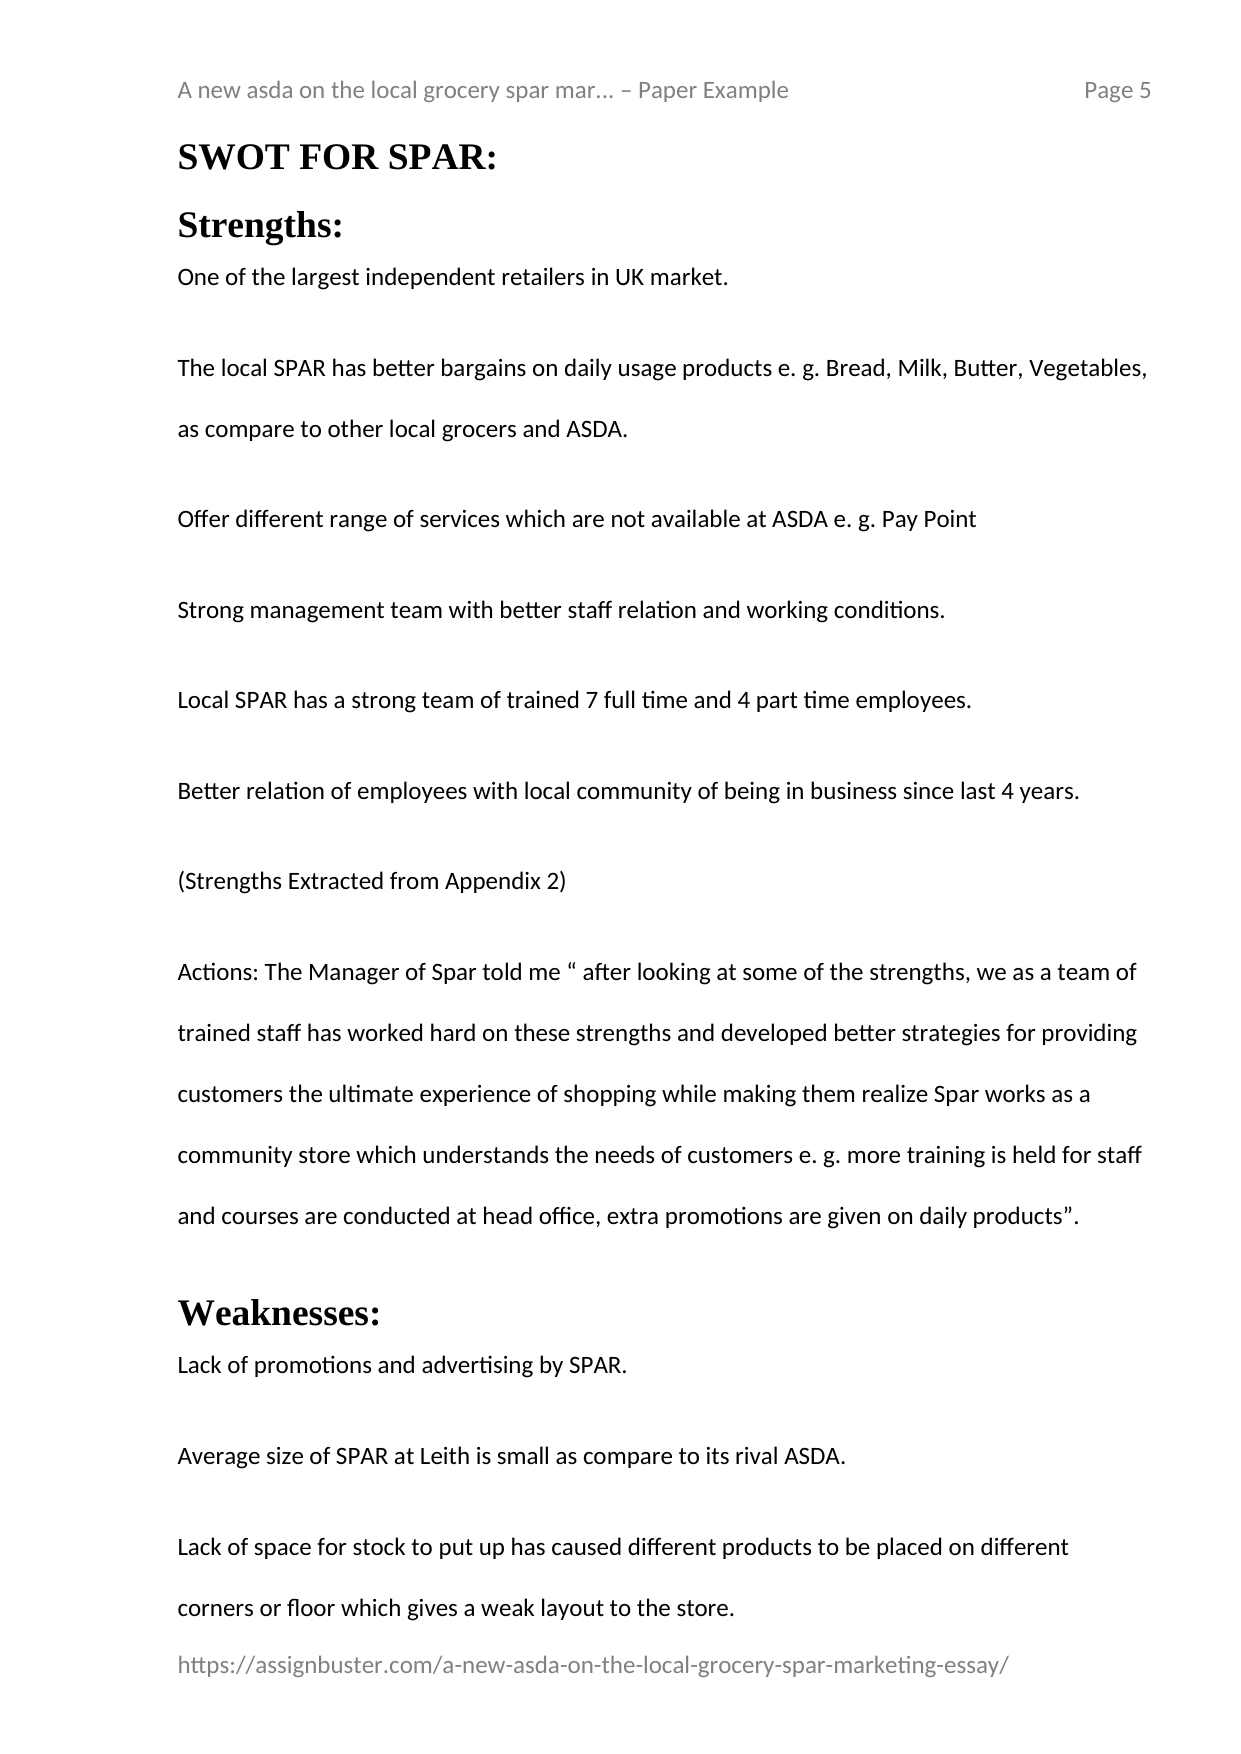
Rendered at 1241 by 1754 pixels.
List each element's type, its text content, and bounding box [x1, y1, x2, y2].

text (Strengths Extracted from Appendix 2) [177, 865, 1152, 896]
text Average size of SPAR at Leith is small as compare to its rival ASDA. [177, 1440, 1152, 1471]
text Offer different range of services which are not available at ASDA e. g. Pay Point [177, 503, 1152, 534]
subtitle SWOT FOR SPAR: [177, 135, 1152, 178]
text Local SPAR has a strong team of trained 7 full time and 4 part time employees. [177, 684, 1152, 715]
text One of the largest independent retailers in UK market. [177, 261, 1152, 292]
text Lack of space for stock to put up has caused different products to be placed on different corners or floor which gives a weak layout to the store. [177, 1531, 1152, 1622]
subtitle Weaknesses: [177, 1291, 1152, 1334]
text Actions: The Manager of Spar told me “ after looking at some of the strengths, we as a team of trained staff has worked hard on these strengths and developed better strategies for providing customers the ultimate experience of shopping while making them realize Spar works as a community store which understands the needs of customers e. g. more training is held for staff and courses are conducted at head office, extra promotions are given on daily products”. [177, 956, 1152, 1231]
text Lack of promotions and advertising by SPAR. [177, 1350, 1152, 1380]
text Strong management team with better staff relation and working conditions. [177, 594, 1152, 624]
text The local SPAR has better bargains on daily usage products e. g. Bread, Milk, Butter, Vegetables, as compare to other local grocers and ASDA. [177, 352, 1152, 443]
text Better relation of employees with local community of being in business since last 4 years. [177, 775, 1152, 805]
subtitle Strengths: [177, 202, 1152, 245]
